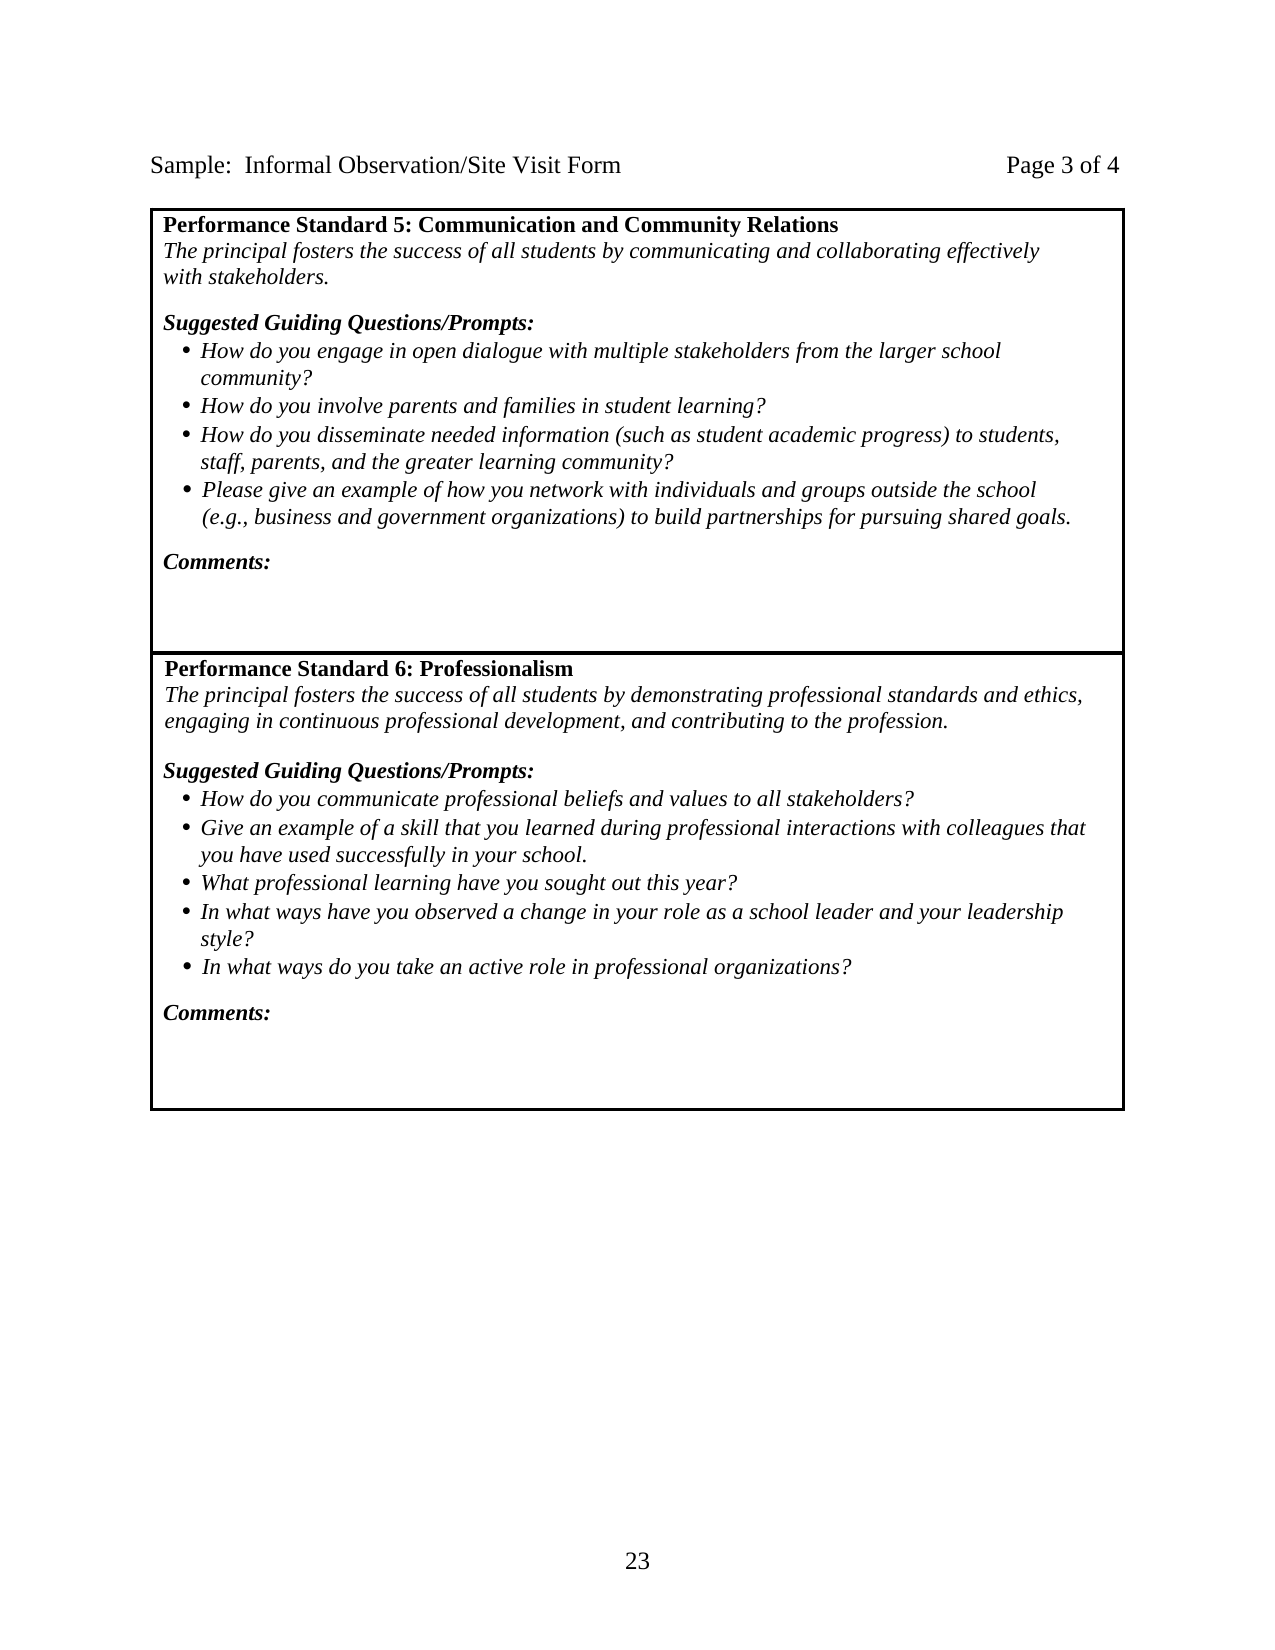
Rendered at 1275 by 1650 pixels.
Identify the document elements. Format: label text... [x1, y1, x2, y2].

text Sample: Informal Observation/Site Visit Form [150, 150, 1125, 179]
table_header Performance Standard 5: Communication and Community Relations The principal fosters the success of all students by communicating and collaborating effectively with stakeholders. Suggested Guiding Questions/Prompts: How do you engage in open dialogue with multiple stakeholders from the larger school community? How do you involve parents and families in student learning? How do you disseminate needed information (such as student academic progress) to students, staff, parents, and the greater learning community? Please give an example of how you network with individuals and groups outside the school (e.g., business and government organizations) to build partnerships for pursuing shared goals. Comments: [153, 211, 1122, 651]
table_cell Performance Standard 6: Professionalism The principal fosters the success of all students by demonstrating professional standards and ethics, engaging in continuous professional development, and contributing to the profession. Suggested Guiding Questions/Prompts: How do you communicate professional beliefs and values to all stakeholders? Give an example of a skill that you learned during professional interactions with colleagues that you have used successfully in your school. What professional learning have you sought out this year? In what ways have you observed a change in your role as a school leader and your leadership style? In what ways do you take an active role in professional organizations? Comments: [153, 655, 1122, 1108]
